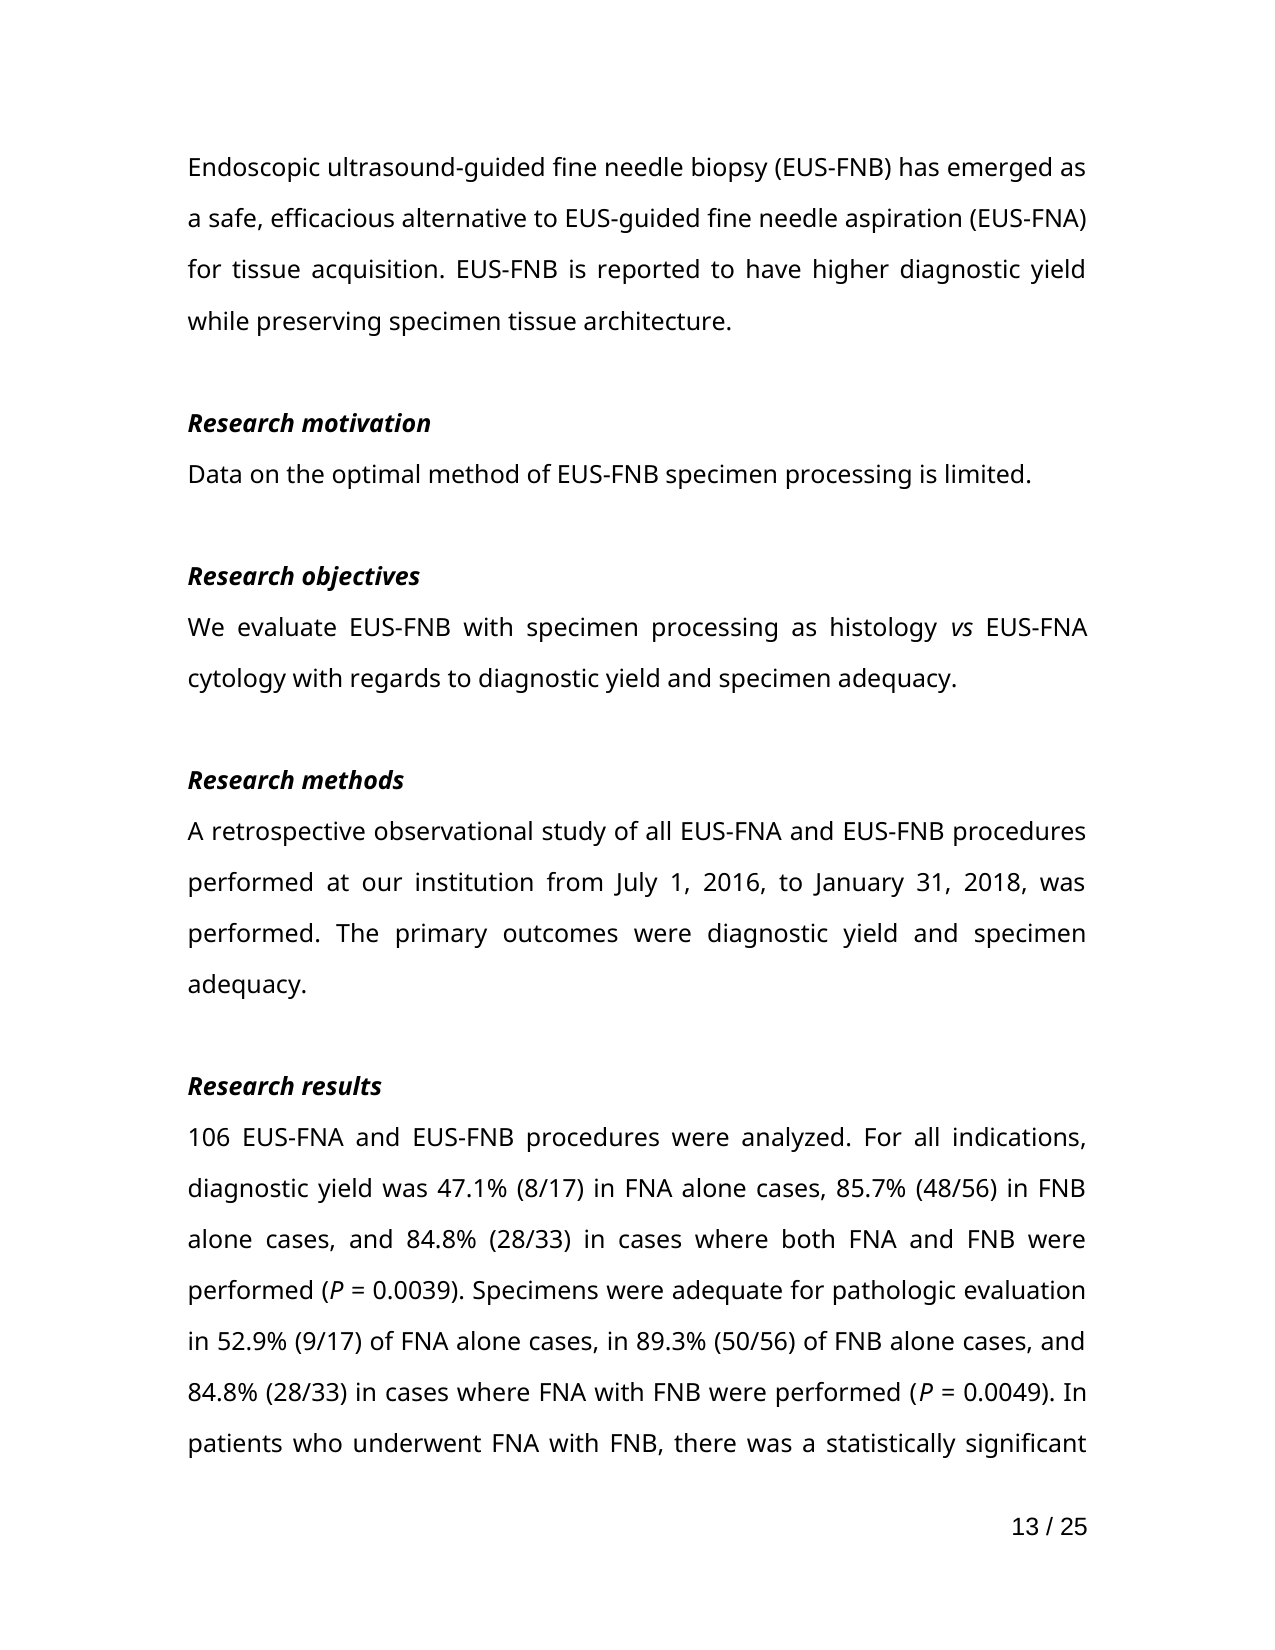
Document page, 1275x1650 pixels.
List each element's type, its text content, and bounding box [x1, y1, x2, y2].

text Research results [187, 1069, 1087, 1103]
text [187, 1120, 1087, 1460]
text Endoscopic ultrasound-guided fine needle biopsy (EUS-FNB) has emerged as a safe, efficacious alternative to EUS-guided fine needle aspiration (EUS-FNA) for tissue acquisition. EUS-FNB is reported to have higher diagnostic yield while preserving specimen tissue architecture. [187, 150, 1087, 337]
text Data on the optimal method of EUS-FNB specimen processing is limited. [187, 456, 1087, 490]
text We evaluate EUS-FNB with specimen processing as histology vs EUS-FNA cytology with regards to diagnostic yield and specimen adequacy. [187, 609, 1087, 694]
text Research motivation [187, 405, 1087, 439]
text Research objectives [187, 558, 1087, 592]
text A retrospective observational study of all EUS-FNA and EUS-FNB procedures performed at our institution from July 1, 2016, to January 31, 2018, was performed. The primary outcomes were diagnostic yield and specimen adequacy. [187, 813, 1087, 1001]
text Research methods [187, 762, 1087, 797]
